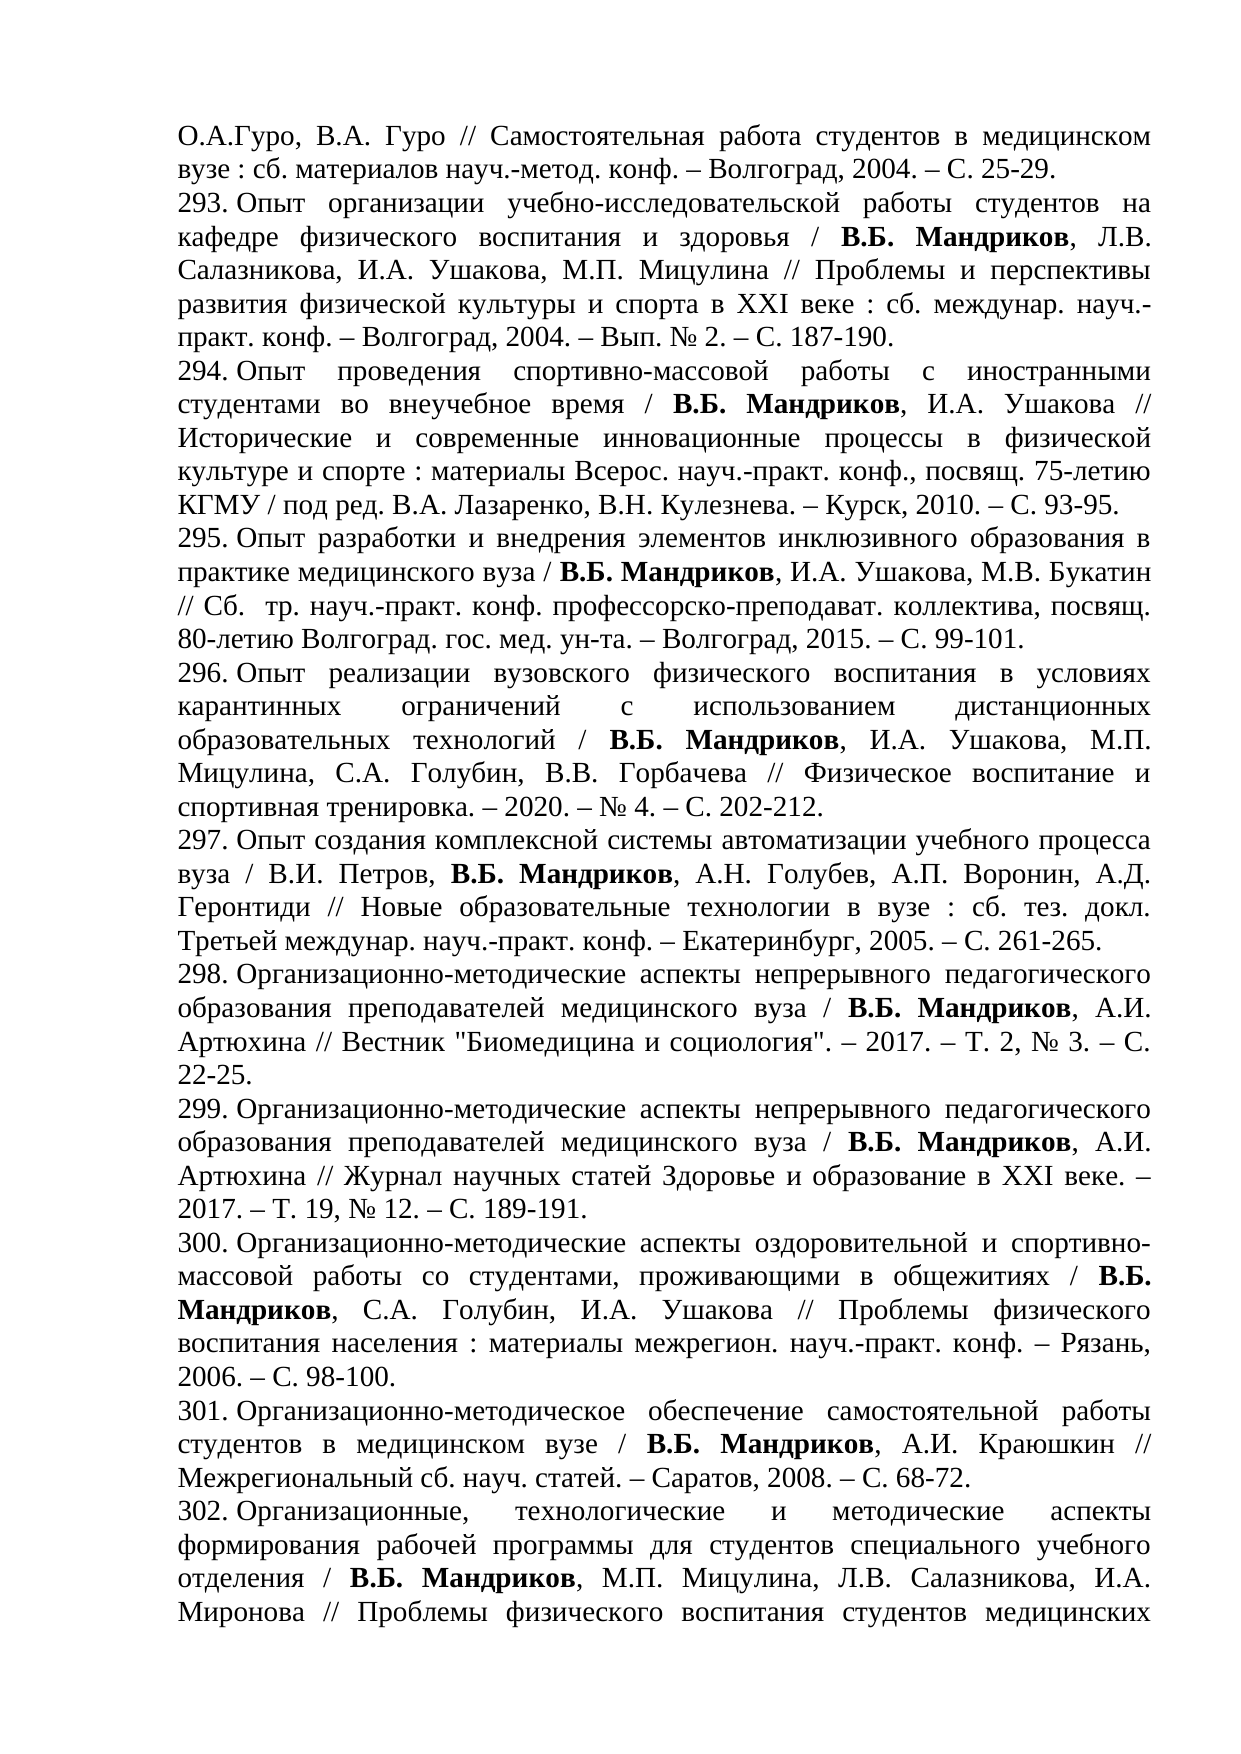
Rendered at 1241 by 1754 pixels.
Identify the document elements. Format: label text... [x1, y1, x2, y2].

list Опыт реализации вузовского физического воспитания в условиях карантинных ограничений с использованием дистанционных образовательных технологий / В.Б. Мандриков, И.А. Ушакова, М.П. Мицулина, С.А. Голубин, В.В. Горбачева // Физическое воспитание и спортивная тренировка. – 2020. – № 4. – С. 202-212. [177, 655, 1152, 822]
list Организационно-методические аспекты оздоровительной и спортивно-массовой работы со студентами, проживающими в общежитиях / В.Б. Мандриков, С.А. Голубин, И.А. Ушакова // Проблемы физического воспитания населения : материалы межрегион. науч.-практ. конф. – Рязань, 2006. – С. 98-100. [177, 1225, 1152, 1393]
list Опыт организации учебно-исследовательской работы студентов на кафедре физического воспитания и здоровья / В.Б. Мандриков, Л.В. Салазникова, И.А. Ушакова, М.П. Мицулина // Проблемы и перспективы развития физической культуры и спорта в ХХI веке : сб. междунар. науч.-практ. конф. – Волгоград, 2004. – Вып. № 2. – С. 187-190. [177, 185, 1152, 353]
list Организационно-методические аспекты непрерывного педагогического образования преподавателей медицинского вуза / В.Б. Мандриков, А.И. Артюхина // Вестник "Биомедицина и социология". – 2017. – Т. 2, № 3. – С. 22-25. [177, 957, 1152, 1091]
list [177, 1493, 1152, 1627]
list Организационно-методическое обеспечение самостоятельной работы студентов в медицинском вузе / В.Б. Мандриков, А.И. Краюшкин // Межрегиональный сб. науч. статей. – Саратов, 2008. – С. 68-72. [177, 1393, 1152, 1493]
list Опыт разработки и внедрения элементов инклюзивного образования в практике медицинского вуза / В.Б. Мандриков, И.А. Ушакова, М.В. Букатин // Сб. тр. науч.-практ. конф. профессорско-преподават. коллектива, посвящ. 80-летию Волгоград. гос. мед. ун-та. – Волгоград, 2015. – С. 99-101. [177, 521, 1152, 655]
list Организационно-методические аспекты непрерывного педагогического образования преподавателей медицинского вуза / В.Б. Мандриков, А.И. Артюхина // Журнал научных статей Здоровье и образование в XXI веке. – 2017. – Т. 19, № 12. – С. 189-191. [177, 1091, 1152, 1225]
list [177, 118, 1152, 185]
list Опыт создания комплексной системы автоматизации учебного процесса вуза / В.И. Петров, В.Б. Мандриков, А.Н. Голубев, А.П. Воронин, А.Д. Геронтиди // Новые образовательные технологии в вузе : сб. тез. докл. Третьей междунар. науч.-практ. конф. – Екатеринбург, 2005. – С. 261-265. [177, 822, 1152, 957]
list Опыт проведения спортивно-массовой работы с иностранными студентами во внеучебное время / В.Б. Мандриков, И.А. Ушакова // Исторические и современные инновационные процессы в физической культуре и спорте : материалы Всерос. науч.-практ. конф., посвящ. 75-летию КГМУ / под ред. В.А. Лазаренко, В.Н. Кулезнева. – Курск, 2010. – С. 93-95. [177, 353, 1152, 521]
